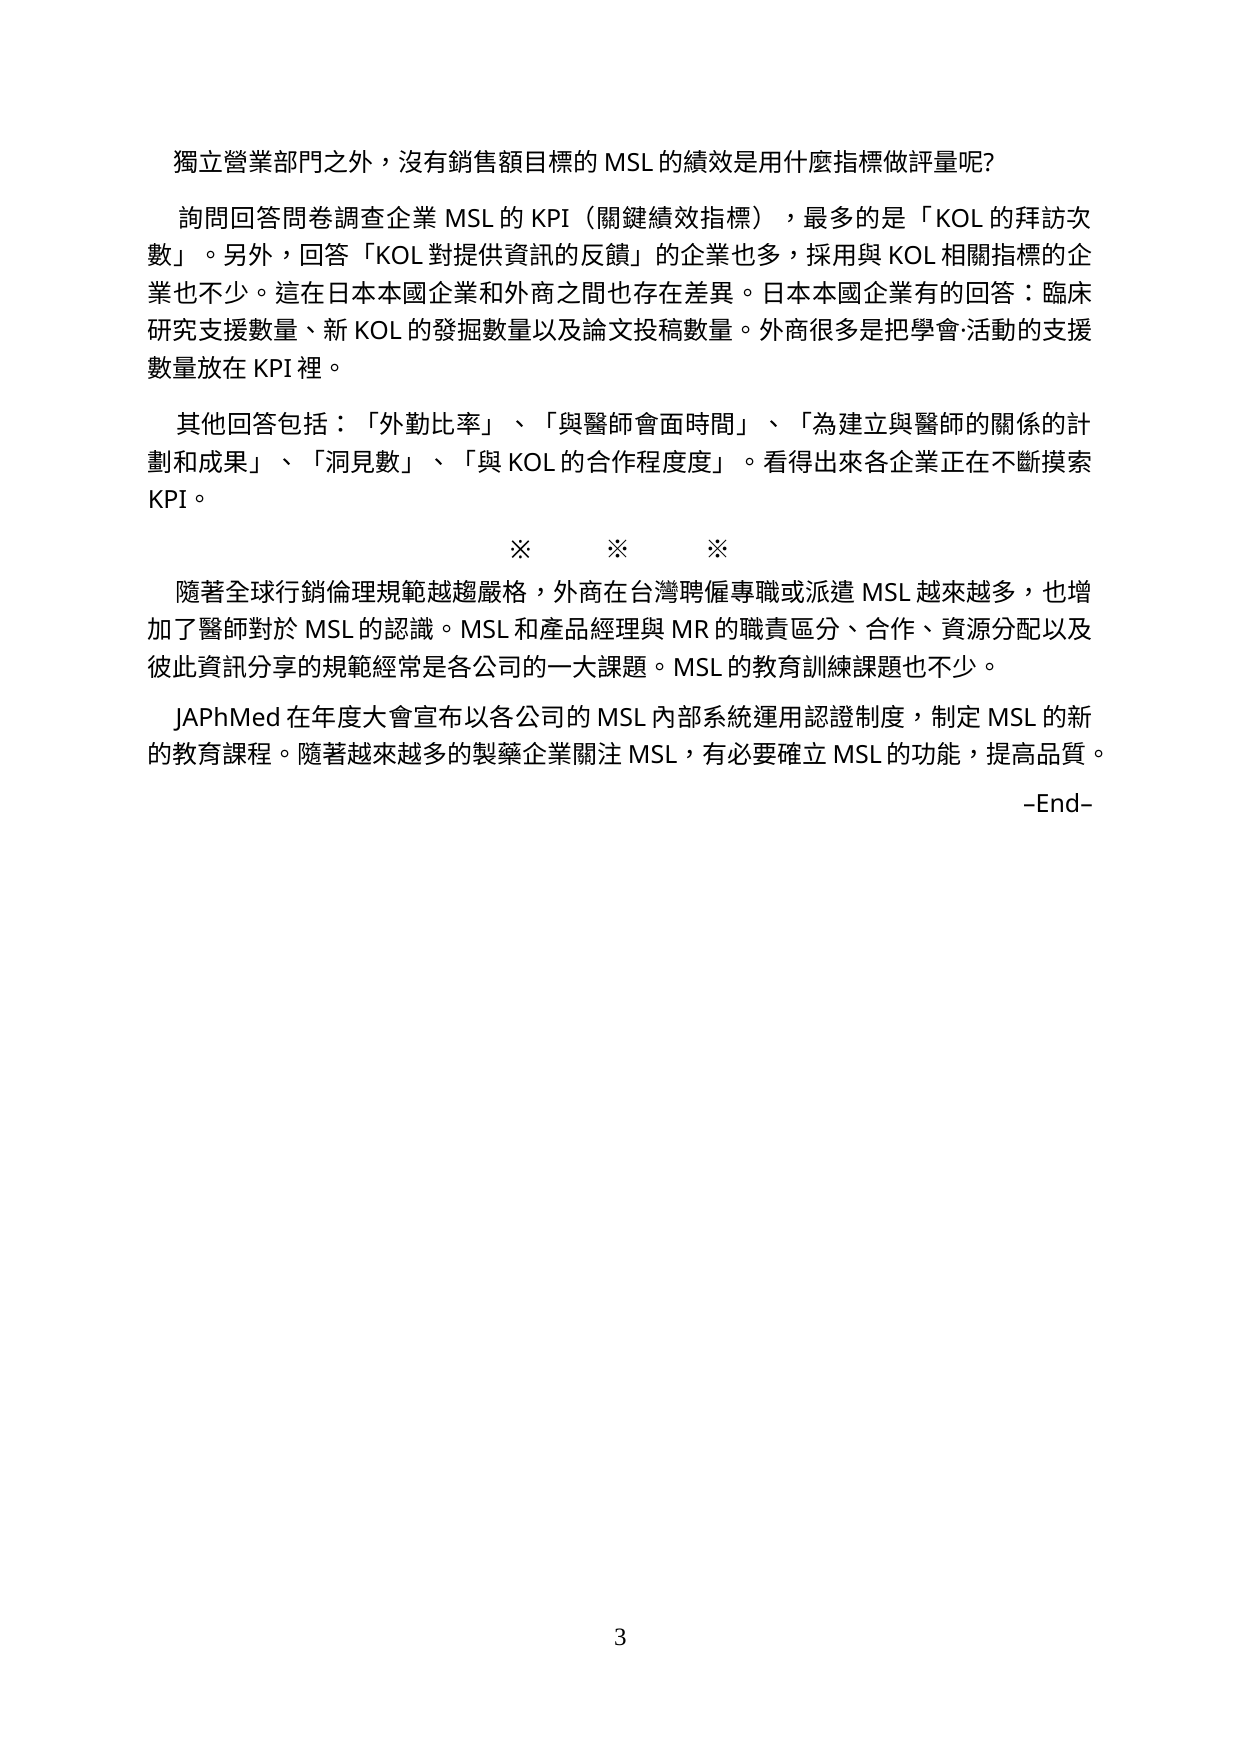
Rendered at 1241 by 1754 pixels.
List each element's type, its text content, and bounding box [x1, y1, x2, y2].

text ※ ※ ※ [148, 529, 1092, 566]
text –End– [148, 784, 1092, 822]
text 其他回答包括：「外勤比率」、「與醫師會面時間」、「為建立與醫師的關係的計劃和成果」、「洞見數」、「與KOL的合作程度度」。看得出來各企業正在不斷摸索KPI。 [148, 404, 1092, 516]
text 詢問回答問卷調查企業MSL的KPI（關鍵績效指標），最多的是「KOL的拜訪次數」。另外，回答「KOL對提供資訊的反饋」的企業也多，採用與KOL相關指標的企業也不少。這在日本本國企業和外商之間也存在差異。日本本國企業有的回答：臨床研究支援數量、新KOL的發掘數量以及論文投稿數量。外商很多是把學會·活動的支援數量放在KPI裡。 [148, 198, 1092, 385]
text 獨立營業部門之外，沒有銷售額目標的MSL的績效是用什麼指標做評量呢? [148, 141, 1092, 179]
text 隨著全球行銷倫理規範越趨嚴格，外商在台灣聘僱專職或派遣MSL越來越多，也增加了醫師對於MSL的認識。MSL和產品經理與MR的職責區分、合作、資源分配以及彼此資訊分享的規範經常是各公司的一大課題。MSL的教育訓練課題也不少。 [148, 572, 1092, 684]
text JAPhMed在年度大會宣布以各公司的MSL內部系統運用認證制度，制定MSL的新的教育課程。隨著越來越多的製藥企業關注MSL，有必要確立MSL的功能，提高品質。 [148, 697, 1092, 772]
